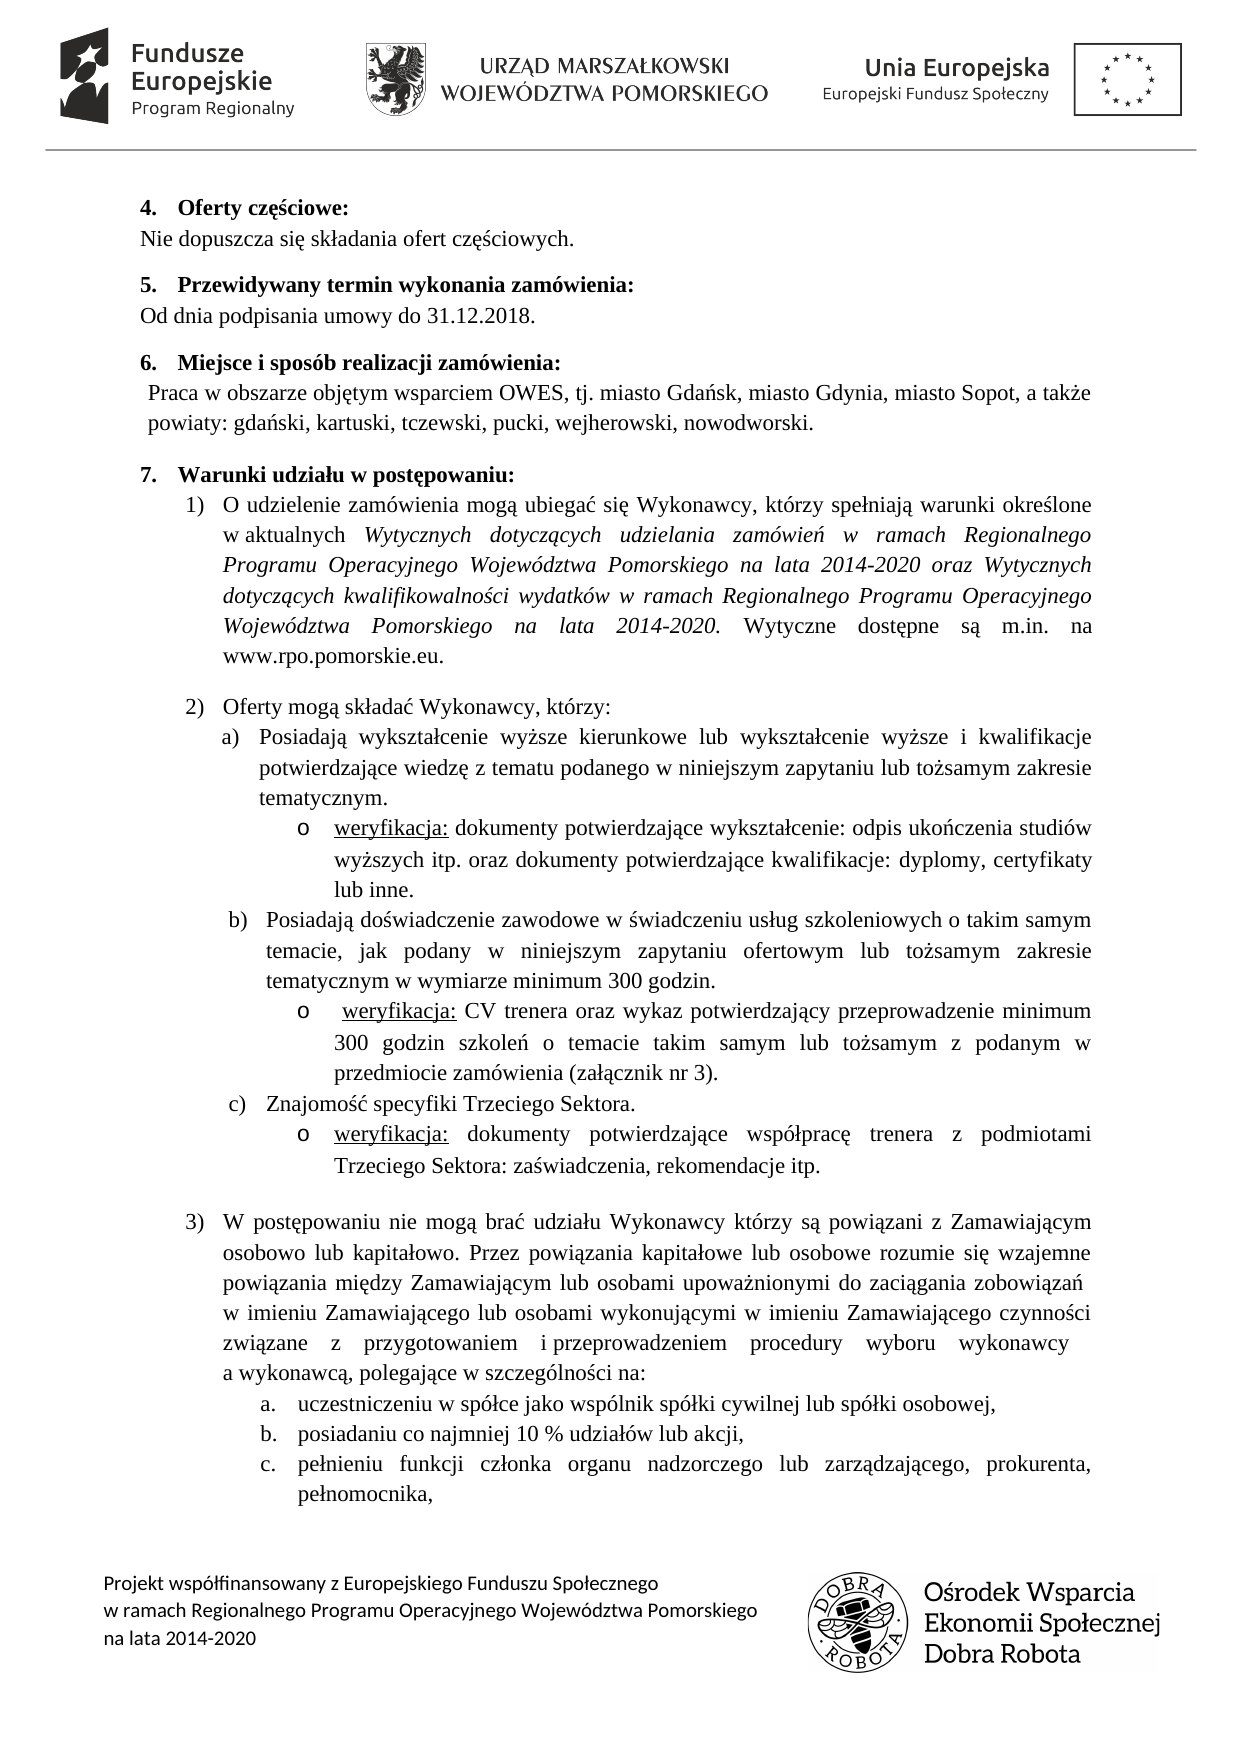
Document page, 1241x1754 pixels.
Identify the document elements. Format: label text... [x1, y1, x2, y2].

list weryfikacja: dokumenty potwierdzające współpracę trenera z podmiotami Trzeciego Sektora: zaświadczenia, rekomendacje itp. [296, 1120, 1093, 1178]
list posiadaniu co najmniej 10 % udziałów lub akcji, [260, 1420, 1093, 1446]
picture [807, 1572, 1160, 1673]
list Miejsce i sposób realizacji zamówienia: [140, 349, 1093, 375]
list pełnieniu funkcji członka organu nadzorczego lub zarządzającego, prokurenta, pełnomocnika, [260, 1450, 1093, 1507]
list Warunki udziału w postępowaniu: [140, 461, 1093, 487]
text Od dnia podpisania umowy do 31.12.2018. [140, 302, 1093, 328]
text Praca w obszarze objętym wsparciem OWES, tj. miasto Gdańsk, miasto Gdynia, miasto Sopot, a także powiaty: gdański, kartuski, tczewski, pucki, wejherowski, nowodworski. [148, 379, 1093, 435]
list uczestniczeniu w spółce jako wspólnik spółki cywilnej lub spółki osobowej, [260, 1390, 1093, 1416]
list Przewidywany termin wykonania zamówienia: [140, 272, 1093, 298]
list Posiadają doświadczenie zawodowe w świadczeniu usług szkoleniowych o takim samym temacie, jak podany w niniejszym zapytaniu ofertowym lub tożsamym zakresie tematycznym w wymiarze minimum 300 godzin. [228, 906, 1093, 993]
list Oferty mogą składać Wykonawcy, którzy: [185, 693, 1093, 719]
list Posiadają wykształcenie wyższe kierunkowe lub wykształcenie wyższe i kwalifikacje potwierdzające wiedzę z tematu podanego w niniejszym zapytaniu lub tożsamym zakresie tematycznym. [221, 723, 1093, 810]
text Nie dopuszcza się składania ofert częściowych. [140, 225, 1093, 251]
list W postępowaniu nie mogą brać udziału Wykonawcy którzy są powiązani z Zamawiającym osobowo lub kapitałowo. Przez powiązania kapitałowe lub osobowe rozumie się wzajemne powiązania między Zamawiającym lub osobami upoważnionymi do zaciągania zobowiązań w imieniu Zamawiającego lub osobami wykonującymi w imieniu Zamawiającego czynności związane z przygotowaniem i przeprowadzeniem procedury wyboru wykonawcy a wykonawcą, polegające w szczególności na: [185, 1208, 1093, 1386]
list O udzielenie zamówienia mogą ubiegać się Wykonawcy, którzy spełniają warunki określone w aktualnych Wytycznych dotyczących udzielania zamówień w ramach Regionalnego Programu Operacyjnego Województwa Pomorskiego na lata 2014-2020 oraz Wytycznych dotyczących kwalifikowalności wydatków w ramach Regionalnego Programu Operacyjnego Województwa Pomorskiego na lata 2014-2020. Wytyczne dostępne są m.in. na www.rpo.pomorskie.eu. [185, 491, 1093, 668]
list weryfikacja: dokumenty potwierdzające wykształcenie: odpis ukończenia studiów wyższych itp. oraz dokumenty potwierdzające kwalifikacje: dyplomy, certyfikaty lub inne. [296, 814, 1093, 903]
picture [45, 27, 1197, 151]
list weryfikacja: CV trenera oraz wykaz potwierdzający przeprowadzenie minimum 300 godzin szkoleń o temacie takim samym lub tożsamym z podanym w przedmiocie zamówienia (załącznik nr 3). [296, 997, 1093, 1086]
list Znajomość specyfiki Trzeciego Sektora. [228, 1089, 1093, 1116]
list Oferty częściowe: [140, 194, 1093, 221]
